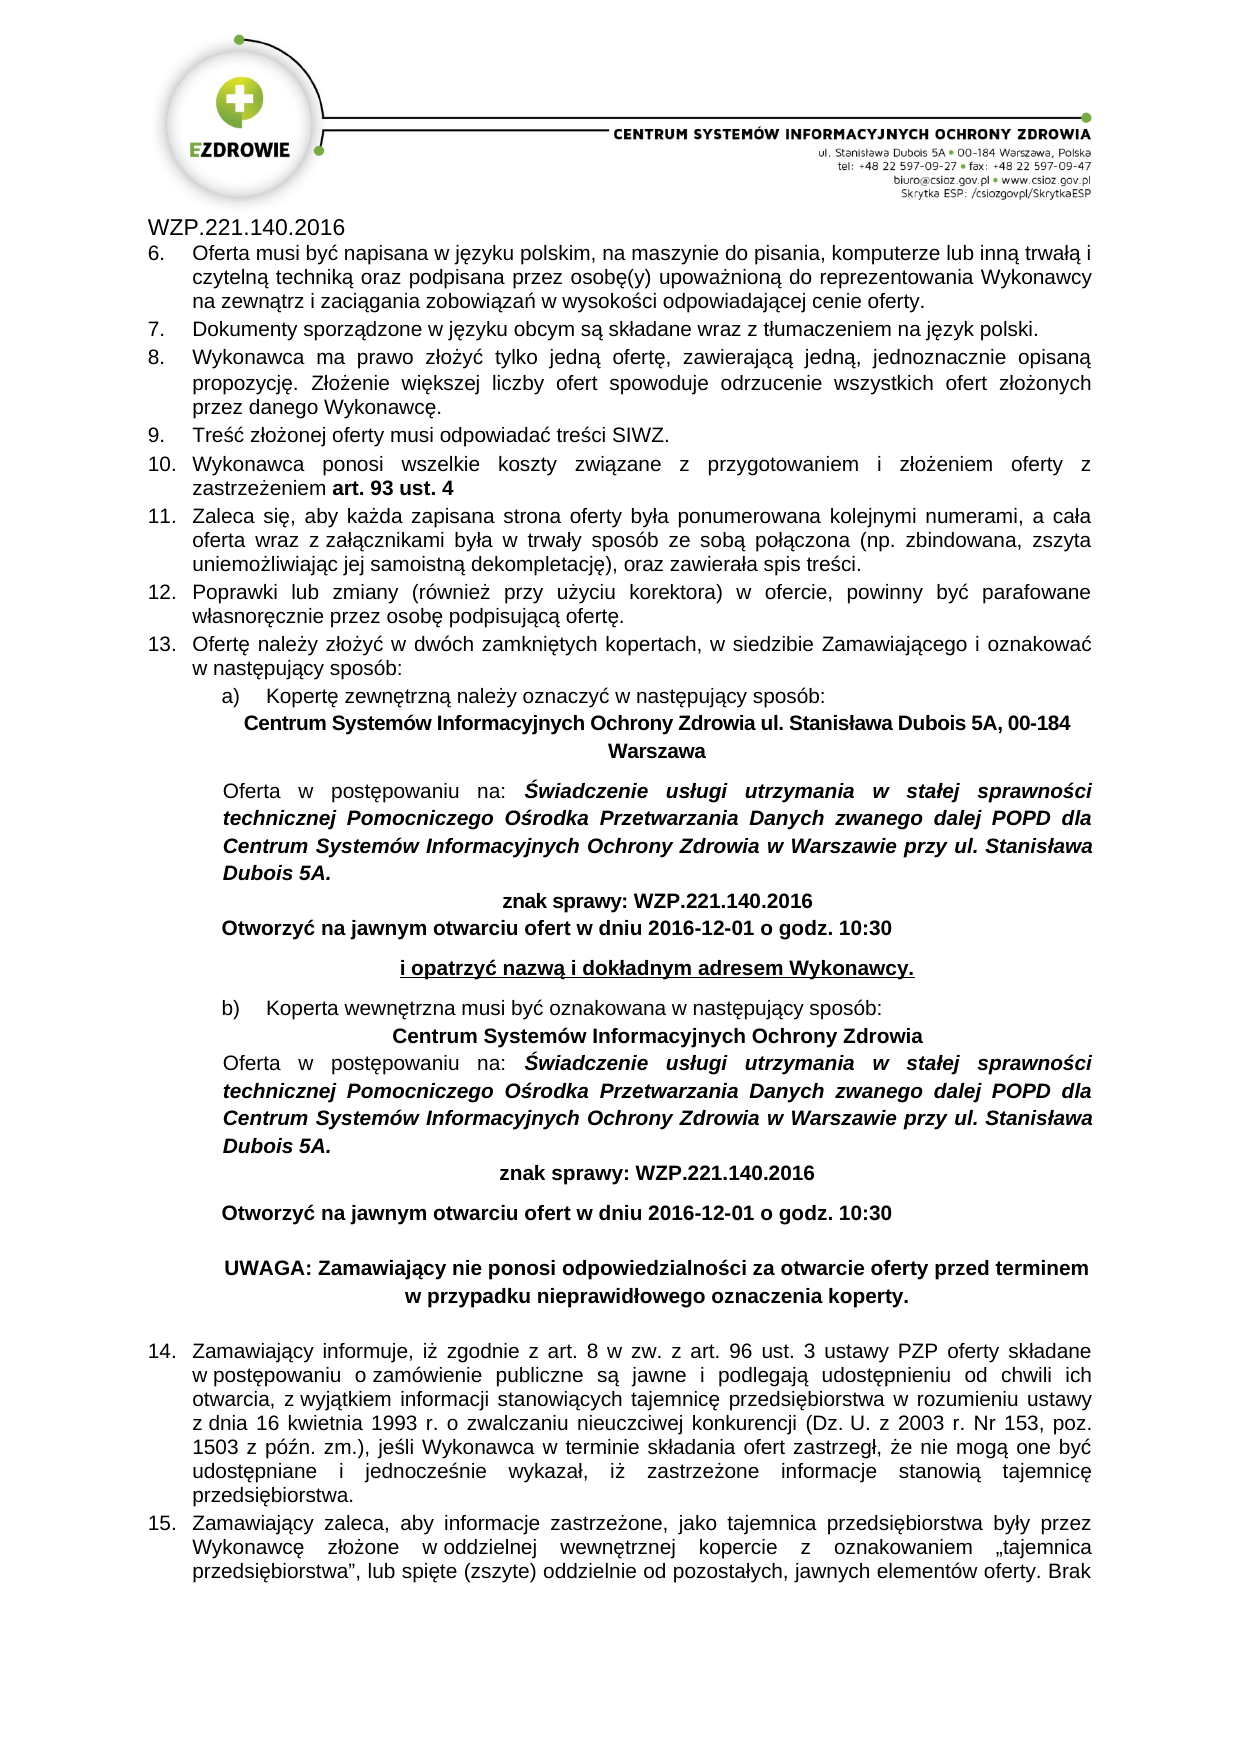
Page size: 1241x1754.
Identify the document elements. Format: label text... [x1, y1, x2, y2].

list Wykonawca ponosi wszelkie koszty związane z przygotowaniem i złożeniem oferty z zastrzeżeniem art. 93 ust. 4 [148, 451, 1093, 499]
text znak sprawy: WZP.221.140.2016 [223, 889, 1093, 913]
picture [147, 29, 1093, 215]
list Zaleca się, aby każda zapisana strona oferty była ponumerowana kolejnymi numerami, a cała oferta wraz z załącznikami była w trwały sposób ze sobą połączona (np. zbindowana, zszyta uniemożliwiając jej samoistną dekompletację), oraz zawierała spis treści. [148, 503, 1093, 575]
list Oferta musi być napisana w języku polskim, na maszynie do pisania, komputerze lub inną trwałą i czytelną techniką oraz podpisana przez osobę(y) upoważnioną do reprezentowania Wykonawcy na zewnątrz i zaciągania zobowiązań w wysokości odpowiadającej cenie oferty. [148, 241, 1093, 312]
text Centrum Systemów Informacyjnych Ochrony Zdrowia ul. Stanisława Dubois 5A, 00-184 Warszawa [221, 711, 1093, 763]
text i opatrzyć nazwą i dokładnym adresem Wykonawcy. [221, 956, 1093, 980]
list Poprawki lub zmiany (również przy użyciu korektora) w ofercie, powinny być parafowane własnoręcznie przez osobę podpisującą ofertę. [148, 579, 1093, 627]
list Kopertę zewnętrzną należy oznaczyć w następujący sposób: [221, 684, 1093, 708]
text Otworzyć na jawnym otwarciu ofert w dniu 2016-12-01 o godz. 10:30 [221, 916, 1093, 940]
text UWAGA: Zamawiający nie ponosi odpowiedzialności za otwarcie oferty przed terminem w przypadku nieprawidłowego oznaczenia koperty. [221, 1256, 1093, 1308]
text Otworzyć na jawnym otwarciu ofert w dniu 2016-12-01 o godz. 10:30 [221, 1201, 1093, 1225]
list Treść złożonej oferty musi odpowiadać treści SIWZ. [148, 423, 1093, 447]
list Wykonawca ma prawo złożyć tylko jedną ofertę, zawierającą jedną, jednoznacznie opisaną propozycję. Złożenie większej liczby ofert spowoduje odrzucenie wszystkich ofert złożonych przez danego Wykonawcę. [148, 345, 1093, 419]
text Oferta w postępowaniu na: Świadczenie usługi utrzymania w stałej sprawności technicznej Pomocniczego Ośrodka Przetwarzania Danych zwanego dalej POPD dla Centrum Systemów Informacyjnych Ochrony Zdrowia w Warszawie przy ul. Stanisława Dubois 5A. [223, 1051, 1093, 1158]
list Dokumenty sporządzone w języku obcym są składane wraz z tłumaczeniem na język polski. [148, 317, 1093, 341]
list Koperta wewnętrzna musi być oznakowana w następujący sposób: [221, 996, 1093, 1020]
text Centrum Systemów Informacyjnych Ochrony Zdrowia [223, 1024, 1093, 1048]
list Ofertę należy złożyć w dwóch zamkniętych kopertach, w siedzibie Zamawiającego i oznakować w następujący sposób: [148, 632, 1093, 679]
text znak sprawy: WZP.221.140.2016 [221, 1161, 1093, 1185]
text Oferta w postępowaniu na: Świadczenie usługi utrzymania w stałej sprawności technicznej Pomocniczego Ośrodka Przetwarzania Danych zwanego dalej POPD dla Centrum Systemów Informacyjnych Ochrony Zdrowia w Warszawie przy ul. Stanisława Dubois 5A. [223, 779, 1093, 885]
list Zamawiający informuje, iż zgodnie z art. 8 w zw. z art. 96 ust. 3 ustawy PZP oferty składane w postępowaniu o zamówienie publiczne są jawne i podlegają udostępnieniu od chwili ich otwarcia, z wyjątkiem informacji stanowiących tajemnicę przedsiębiorstwa w rozumieniu ustawy z dnia 16 kwietnia 1993 r. o zwalczaniu nieuczciwej konkurencji (Dz. U. z 2003 r. Nr 153, poz. 1503 z późn. zm.), jeśli Wykonawca w terminie składania ofert zastrzegł, że nie mogą one być udostępniane i jednocześnie wykazał, iż zastrzeżone informacje stanowią tajemnicę przedsiębiorstwa. [148, 1339, 1093, 1507]
